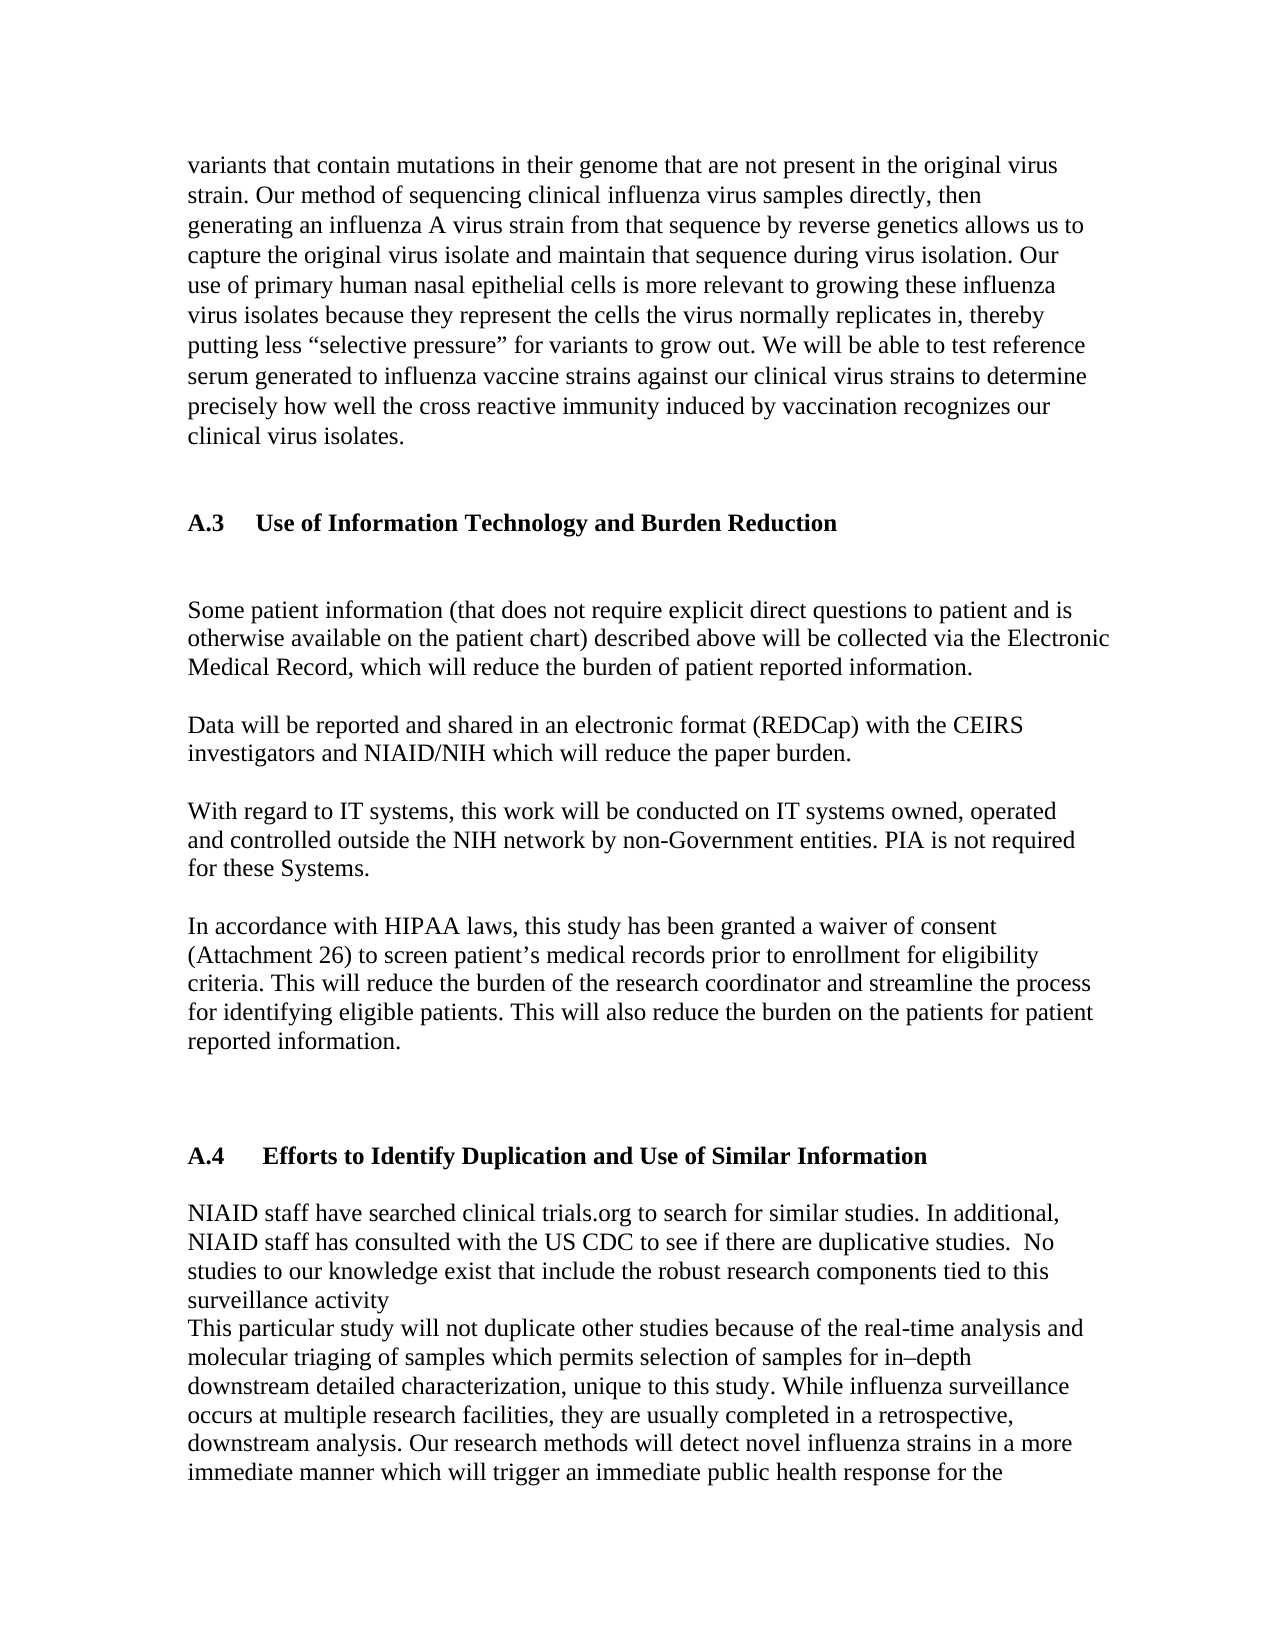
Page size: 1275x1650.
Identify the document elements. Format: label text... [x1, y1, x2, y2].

text Data will be reported and shared in an electronic format (REDCap) with the CEIRS investigators and NIAID/NIH which will reduce the paper burden. [187, 710, 1110, 767]
text With regard to IT systems, this work will be conducted on IT systems owned, operated and controlled outside the NIH network by non-Government entities. PIA is not required for these Systems. [187, 796, 1087, 882]
text In accordance with HIPAA laws, this study has been granted a waiver of consent (Attachment 26) to screen patient’s medical records prior to enrollment for eligibility criteria. This will reduce the burden of the research coordinator and streamline the process for identifying eligible patients. This will also reduce the burden on the patients for patient reported information. [187, 911, 1110, 1055]
text Some patient information (that does not require explicit direct questions to patient and is otherwise available on the patient chart) described above will be collected via the Electronic Medical Record, which will reduce the burden of patient reported information. [187, 595, 1110, 681]
subtitle A.3 Use of Information Technology and Burden Reduction [187, 508, 1087, 537]
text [187, 1313, 1087, 1486]
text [187, 150, 1087, 450]
text NIAID staff have searched clinical trials.org to search for similar studies. In additional, NIAID staff has consulted with the US CDC to see if there are duplicative studies. No studies to our knowledge exist that include the robust research components tied to this surveillance activity [187, 1198, 1087, 1313]
subtitle A.4 Efforts to Identify Duplication and Use of Similar Information [187, 1141, 1087, 1170]
